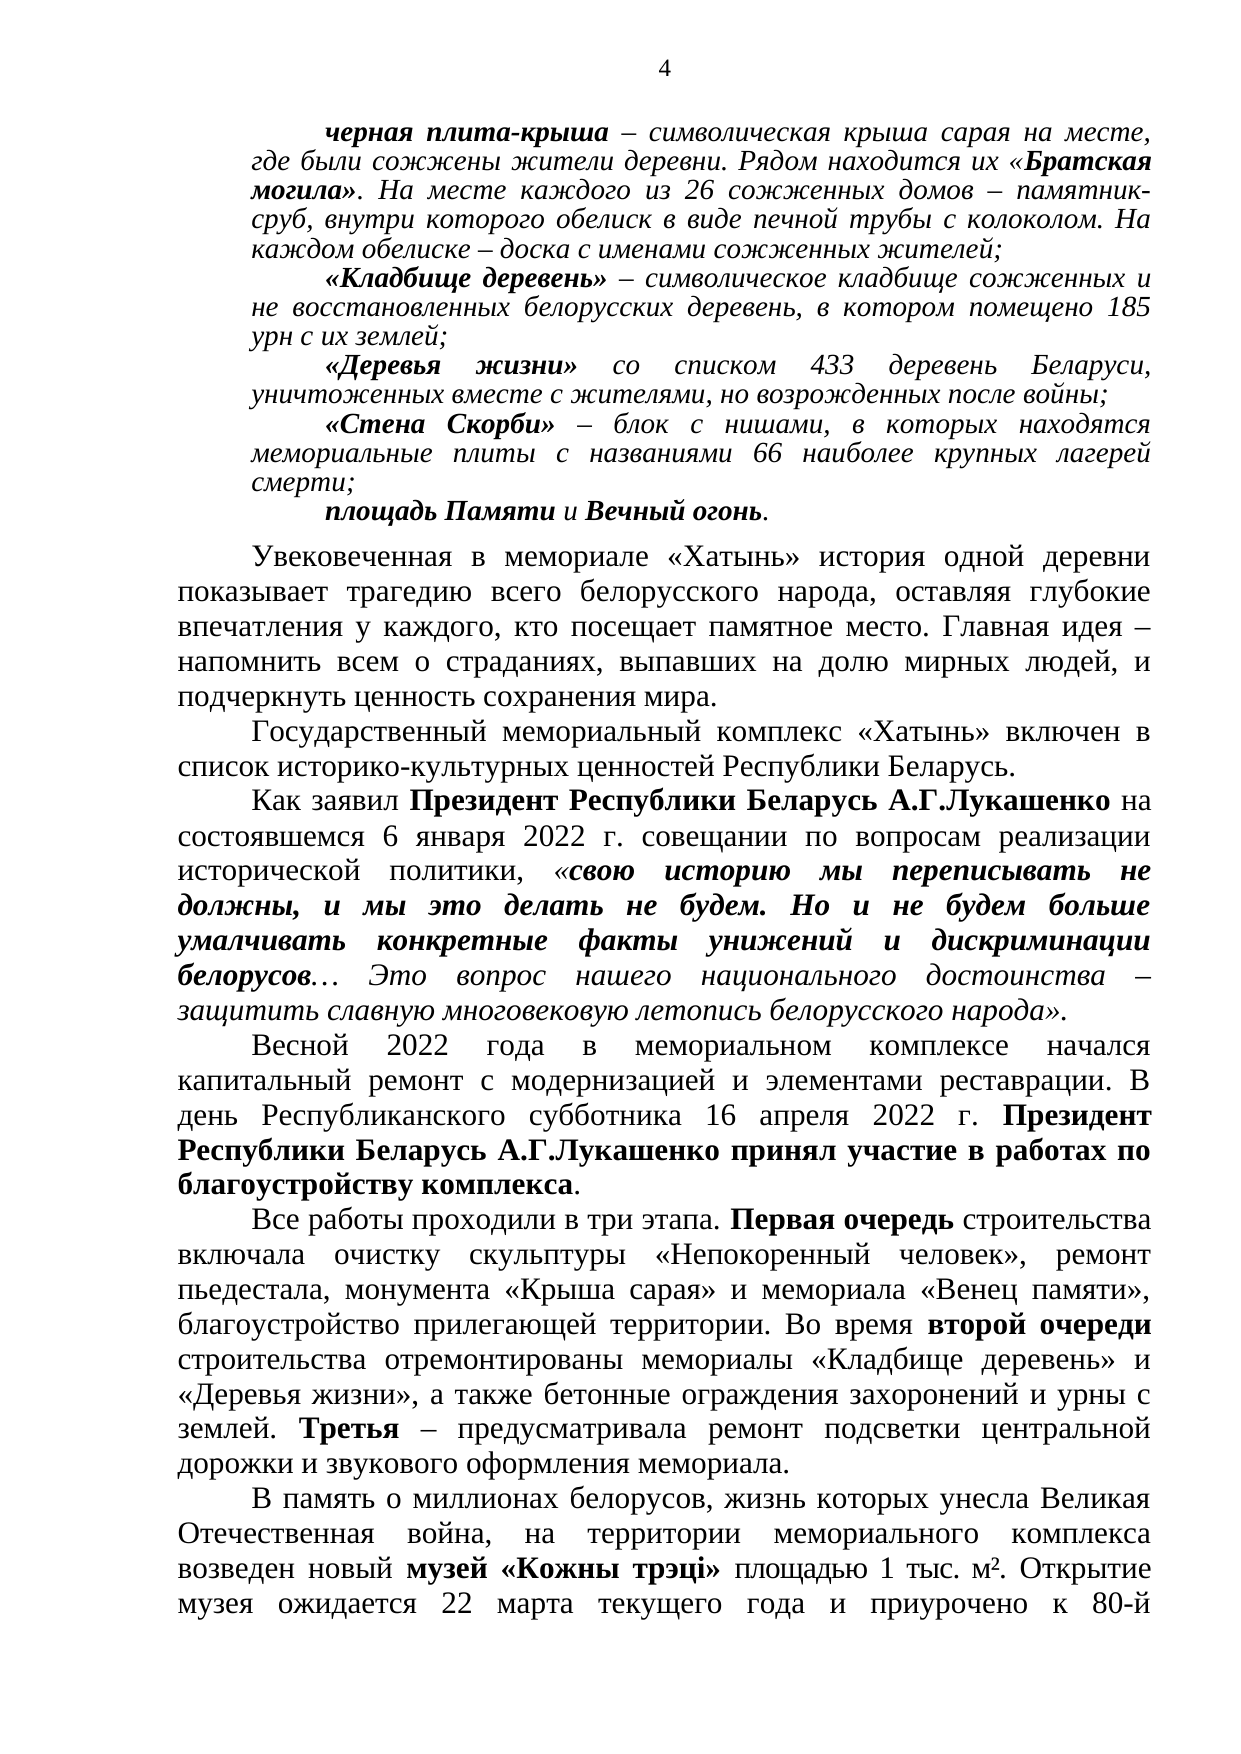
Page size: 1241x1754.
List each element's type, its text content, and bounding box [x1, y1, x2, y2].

text Все работы проходили в три этапа. Первая очередь строительства включала очистку скульптуры «Непокоренный человек», ремонт пьедестала, монумента «Крыша сарая» и мемориала «Венец памяти», благоустройство прилегающей территории. Во время второй очереди строительства отремонтированы мемориалы «Кладбище деревень» и «Деревья жизни», а также бетонные ограждения захоронений и урны с землей. Третья – предусматривала ремонт подсветки центральной дорожки и звукового оформления мемориала. [177, 1202, 1152, 1481]
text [177, 1481, 1152, 1620]
text «Деревья жизни» со списком 433 деревень Беларуси, уничтоженных вместе с жителями, но возрожденных после войны; [251, 351, 1152, 410]
text «Кладбище деревень» – символическое кладбище сожженных и не восстановленных белорусских деревень, в котором помещено 185 урн с их землей; [251, 264, 1152, 351]
text черная плита-крыша – символическая крыша сарая на месте, где были сожжены жители деревни. Рядом находится их «Братская могила». На месте каждого из 26 сожженных домов – памятник-сруб, внутри которого обелиск в виде печной трубы с колоколом. На каждом обелиске – доска с именами сожженных жителей; [251, 118, 1152, 264]
text площадь Памяти и Вечный огонь. [251, 497, 1152, 526]
text Как заявил Президент Республики Беларусь А.Г.Лукашенко на состоявшемся 6 января 2022 г. совещании по вопросам реализации исторической политики, «свою историю мы переписывать не должны, и мы это делать не будем. Но и не будем больше умалчивать конкретные факты унижений и дискриминации белорусов… Это вопрос нашего национального достоинства – защитить славную многовековую летопись белорусского народа». [177, 783, 1152, 1027]
text Увековеченная в мемориале «Хатынь» история одной деревни показывает трагедию всего белорусского народа, оставляя глубокие впечатления у каждого, кто посещает памятное место. Главная идея – напомнить всем о страданиях, выпавших на долю мирных людей, и подчеркнуть ценность сохранения мира. [177, 539, 1152, 713]
text «Стена Скорби» – блок с нишами, в которых находятся мемориальные плиты с названиями 66 наиболее крупных лагерей смерти; [251, 410, 1152, 497]
text Государственный мемориальный комплекс «Хатынь» включен в список историко-культурных ценностей Республики Беларусь. [177, 713, 1152, 783]
text Весной 2022 года в мемориальном комплексе начался капитальный ремонт с модернизацией и элементами реставрации. В день Республиканского субботника 16 апреля 2022 г. Президент Республики Беларусь А.Г.Лукашенко принял участие в работах по благоустройству комплекса. [177, 1027, 1152, 1202]
